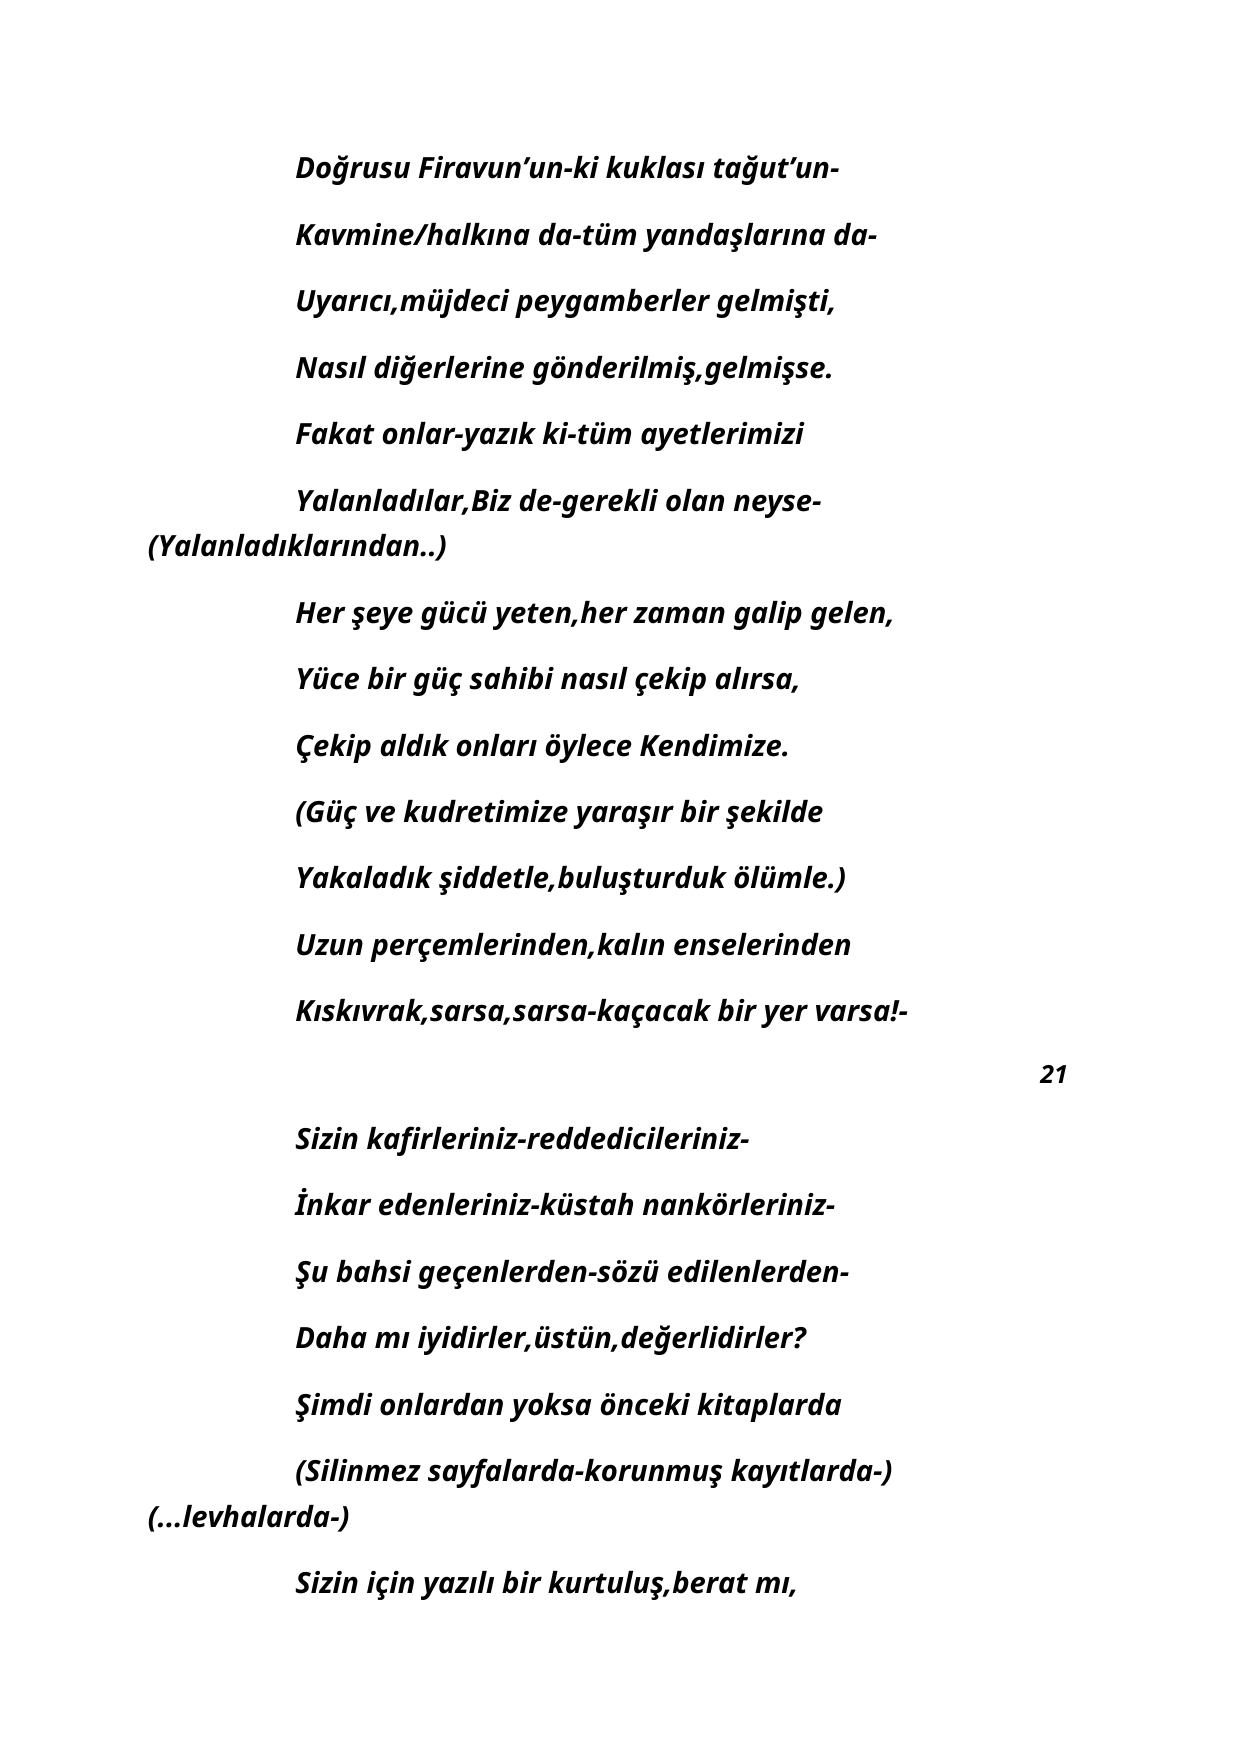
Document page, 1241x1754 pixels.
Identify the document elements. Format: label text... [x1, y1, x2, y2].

text Şu bahsi geçenlerden-sözü edilenlerden- [148, 1251, 1093, 1291]
text Daha mı iyidirler,üstün,değerlidirler? [148, 1317, 1093, 1357]
text (Güç ve kudretimize yaraşır bir şekilde [148, 791, 1093, 831]
text (Silinmez sayfalarda-korunmuş kayıtlarda-) (...levhalarda-) [148, 1450, 1093, 1536]
text Yakaladık şiddetle,buluşturduk ölümle.) [148, 858, 1093, 897]
text Çekip aldık onları öylece Kendimize. [148, 725, 1093, 764]
text Sizin için yazılı bir kurtuluş,berat mı, [148, 1562, 1093, 1602]
text Her şeye gücü yeten,her zaman galip gelen, [148, 592, 1093, 632]
text Yalanladılar,Biz de-gerekli olan neyse- (Yalanladıklarından..) [148, 480, 1093, 565]
text Nasıl diğerlerine gönderilmiş,gelmişse. [148, 347, 1093, 387]
text Uyarıcı,müjdeci peygamberler gelmişti, [148, 281, 1093, 320]
text 21 [148, 1057, 1093, 1091]
text Uzun perçemlerinden,kalın enselerinden [148, 924, 1093, 964]
text Doğrusu Firavun’un-ki kuklası tağut’un- [148, 148, 1093, 187]
text Kıskıvrak,sarsa,sarsa-kaçacak bir yer varsa!- [148, 991, 1093, 1030]
text İnkar edenleriniz-küstah nankörleriniz- [148, 1184, 1093, 1224]
text Fakat onlar-yazık ki-tüm ayetlerimizi [148, 413, 1093, 453]
text Yüce bir güç sahibi nasıl çekip alırsa, [148, 658, 1093, 698]
text Şimdi onlardan yoksa önceki kitaplarda [148, 1384, 1093, 1423]
text Kavmine/halkına da-tüm yandaşlarına da- [148, 214, 1093, 254]
text Sizin kafirleriniz-reddedicileriniz- [148, 1118, 1093, 1158]
